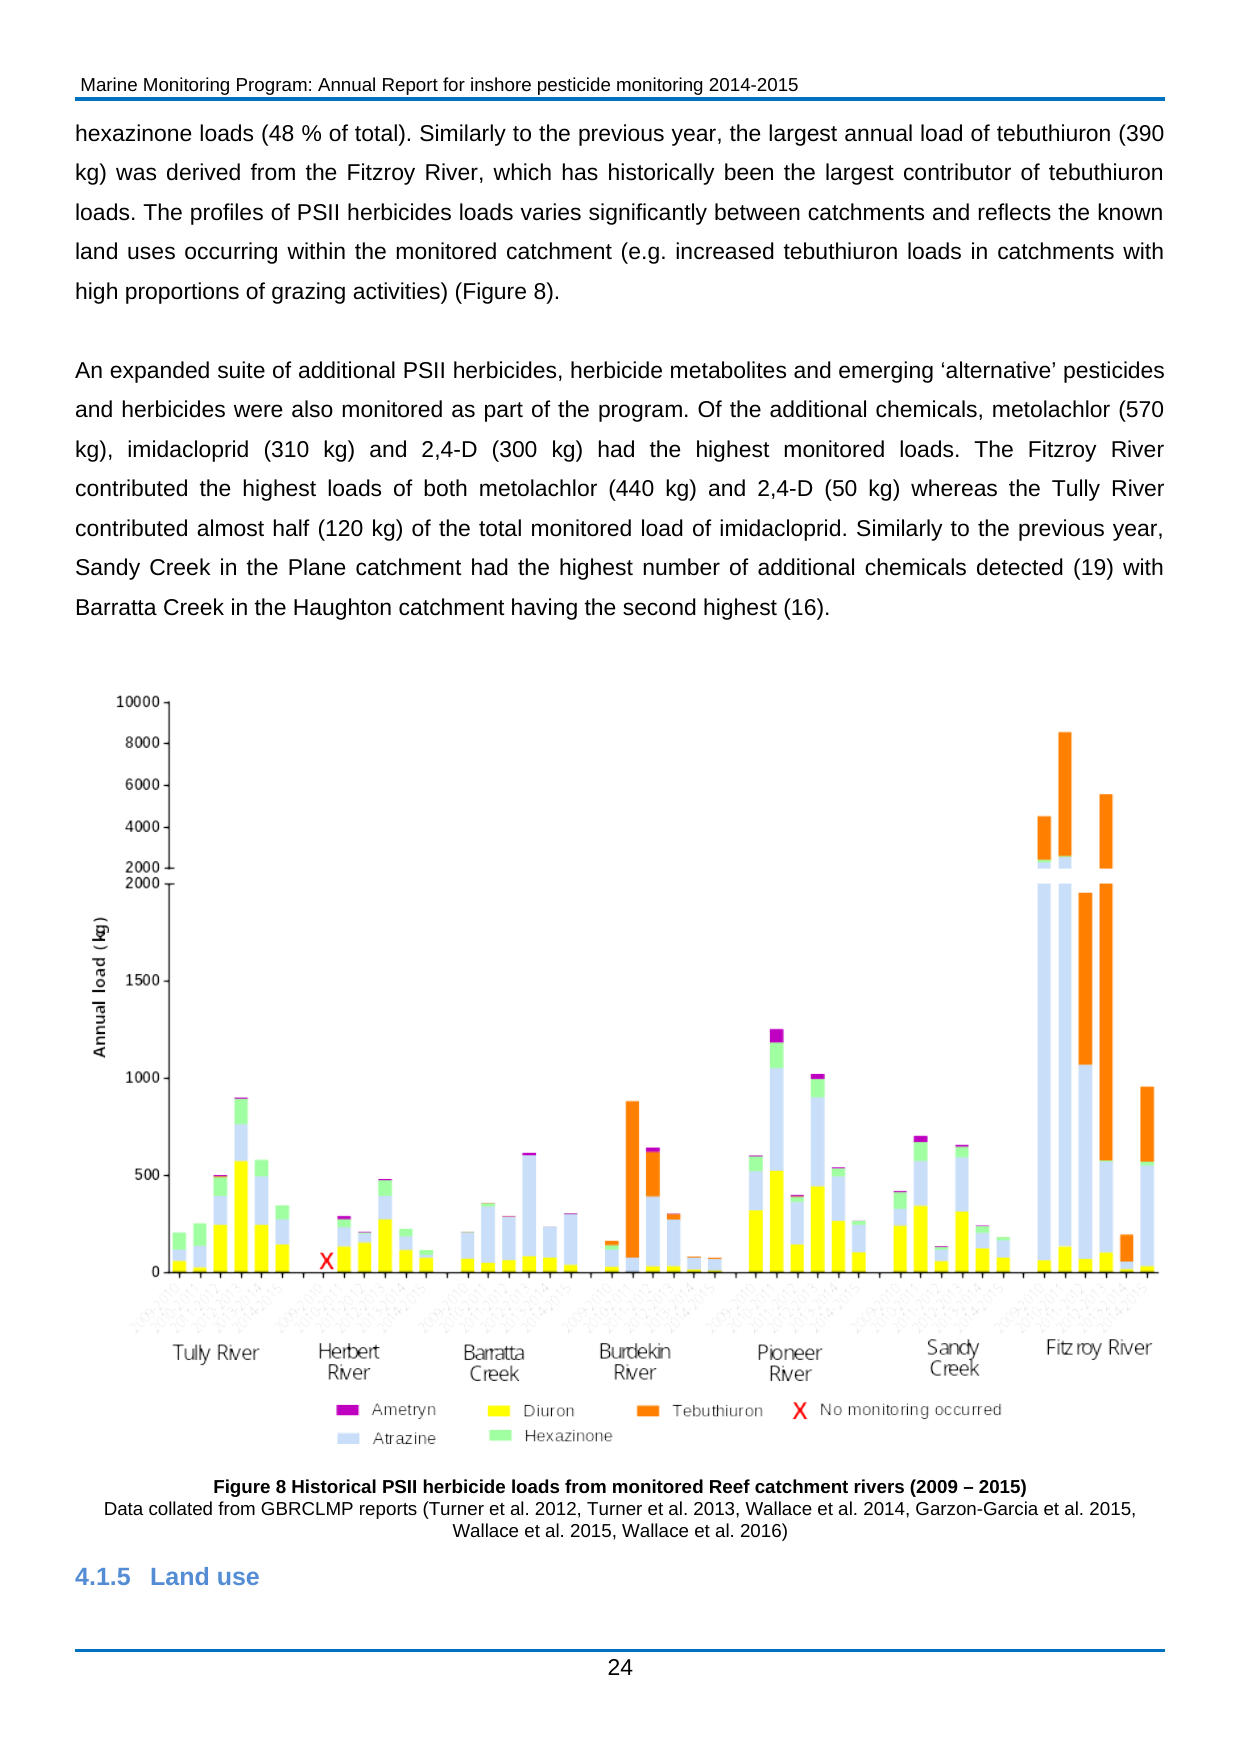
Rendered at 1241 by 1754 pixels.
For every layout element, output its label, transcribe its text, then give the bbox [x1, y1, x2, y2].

subtitle Land use [75, 1562, 1165, 1591]
text An expanded suite of additional PSII herbicides, herbicide metabolites and emerging ‘alternative’ pesticides and herbicides were also monitored as part of the program. Of the additional chemicals, metolachlor (570 kg), imidacloprid (310 kg) and 2,4-D (300 kg) had the highest monitored loads. The Fitzroy River contributed the highest loads of both metolachlor (440 kg) and 2,4-D (50 kg) whereas the Tully River contributed almost half (120 kg) of the total monitored load of imidacloprid. Similarly to the previous year, Sandy Creek in the Plane catchment had the highest number of additional chemicals detected (19) with Barratta Creek in the Haughton catchment having the second highest (16). [75, 357, 1165, 620]
text Data collated from GBRCLMP reports (Turner et al. 2012, Turner et al. 2013, Wallace et al. 2014, Garzon-Garcia et al. 2015, Wallace et al. 2015, Wallace et al. 2016) [75, 1498, 1165, 1541]
text Figure 8 Historical PSII herbicide loads from monitored Reef catchment rivers (2009 – 2015) [75, 1476, 1165, 1498]
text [75, 120, 1165, 304]
